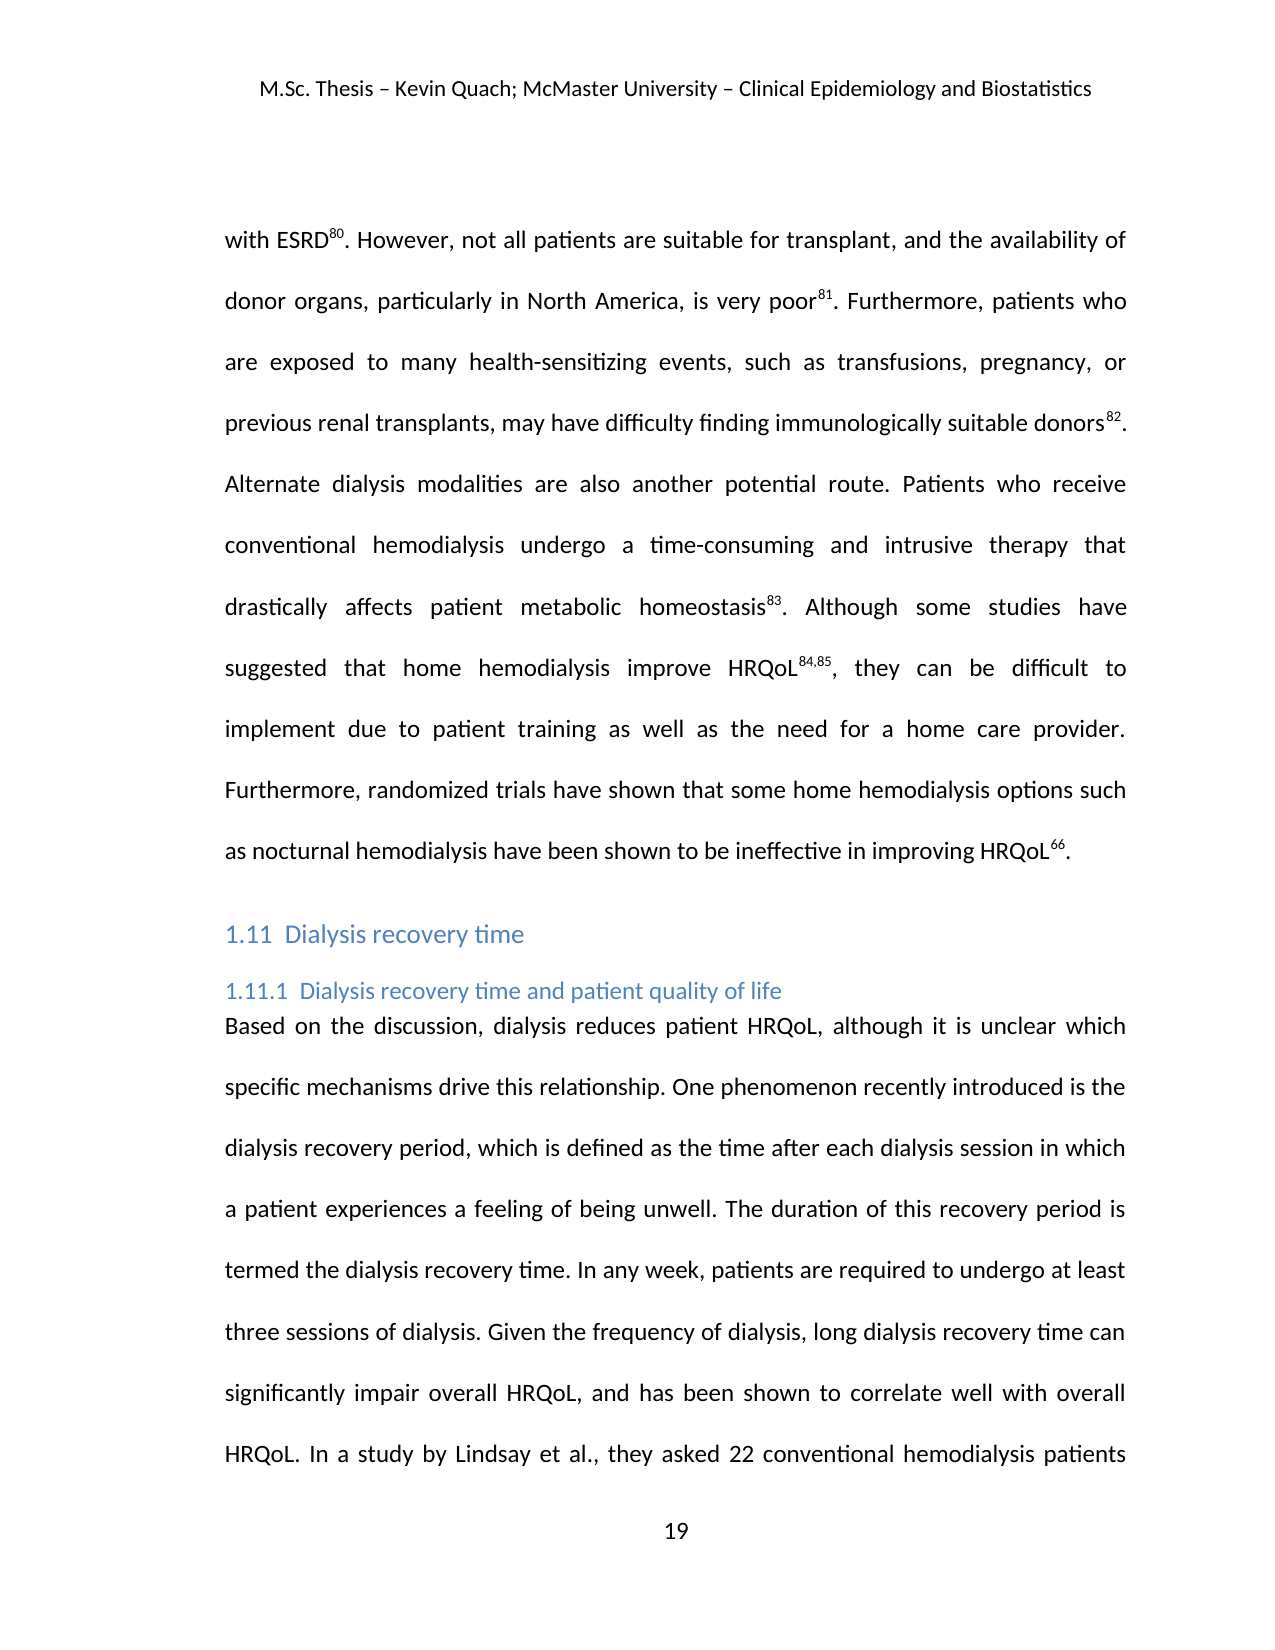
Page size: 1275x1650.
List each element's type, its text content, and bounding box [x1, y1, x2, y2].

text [224, 1011, 1127, 1468]
subtitle Dialysis recovery time [224, 917, 1127, 950]
subtitle Dialysis recovery time and patient quality of life [224, 976, 1127, 1006]
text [224, 224, 1127, 865]
